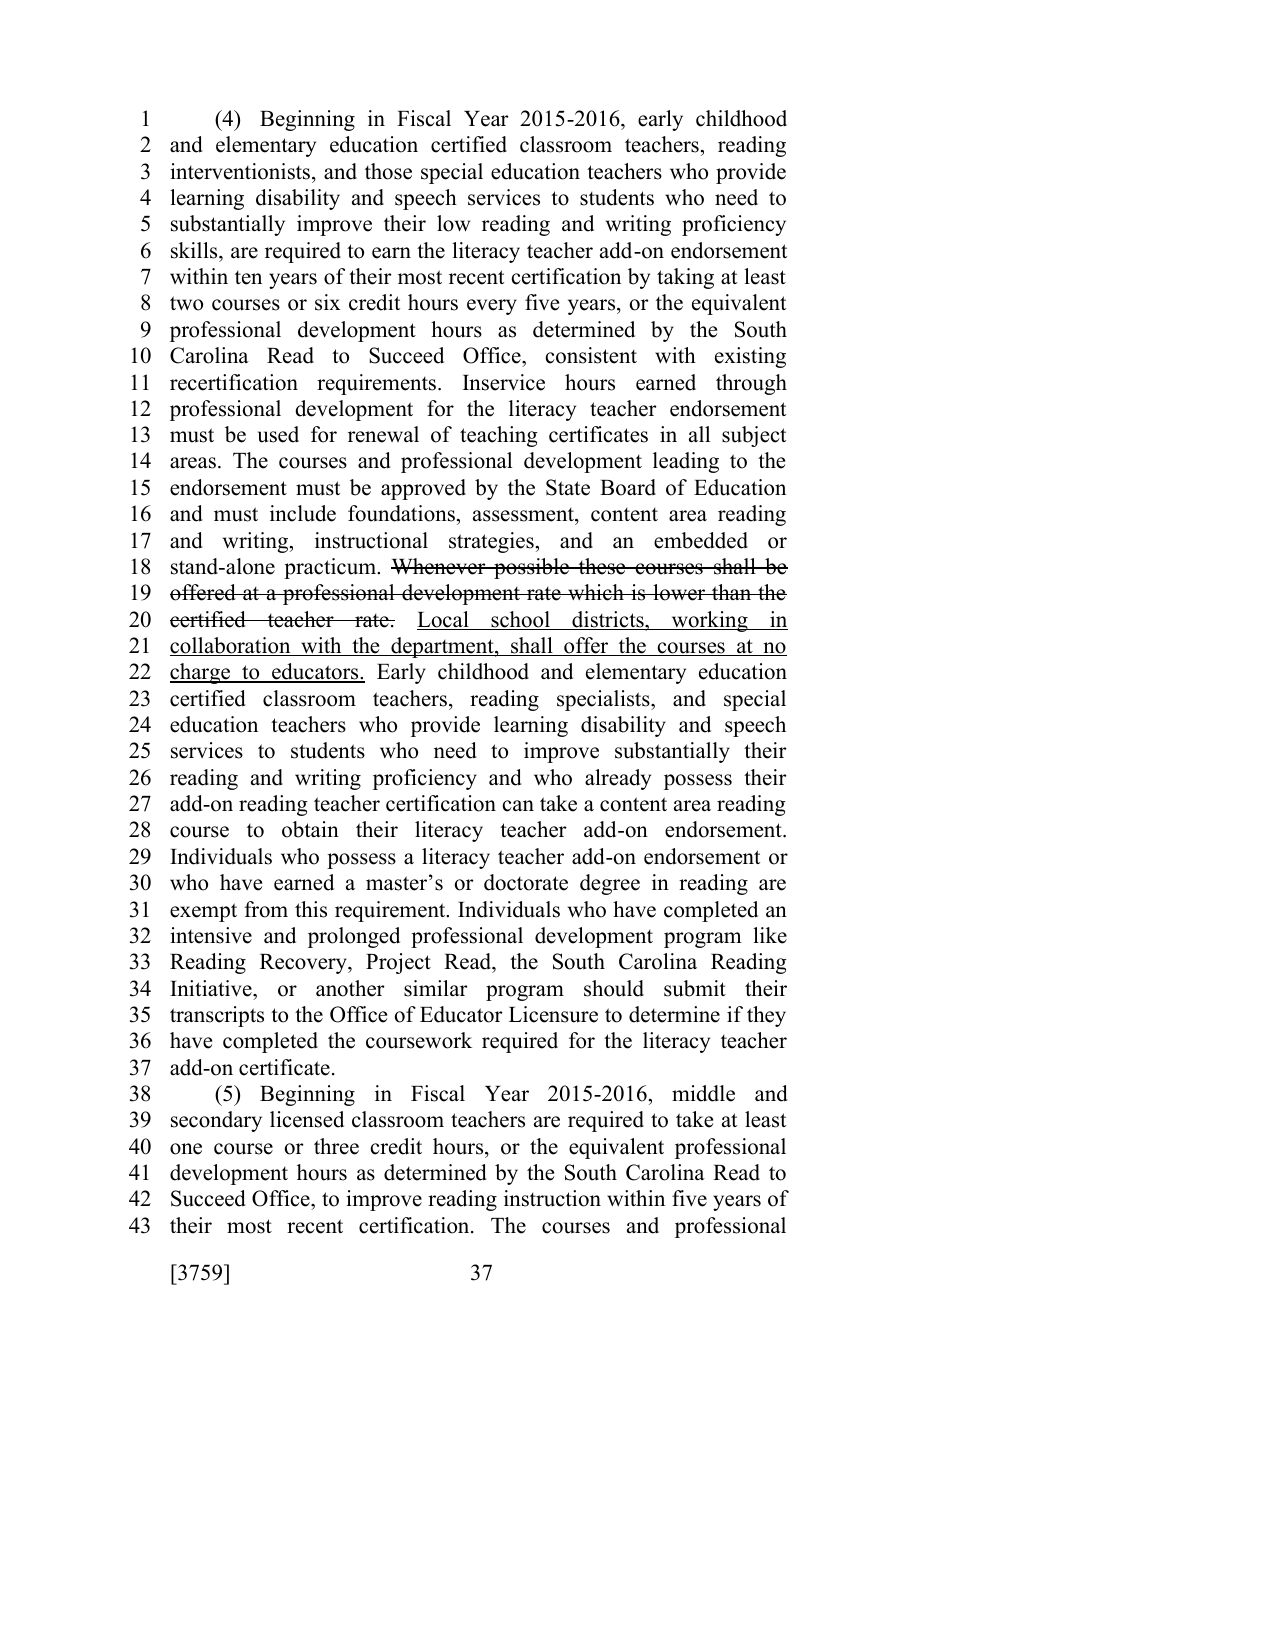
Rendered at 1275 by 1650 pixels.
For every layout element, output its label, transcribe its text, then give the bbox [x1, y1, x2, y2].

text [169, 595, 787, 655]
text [169, 1080, 787, 1238]
text (4) Beginning in Fiscal Year 2015-2016, early childhood and elementary education certified classroom teachers, reading interventionists, and those special education teachers who provide learning disability and speech services to students who need to substantially improve their low reading and writing proficiency skills, are required to earn the literacy teacher add-on endorsement within ten years of their most recent certification by taking at least two courses or six credit hours every five years, or the equivalent professional development hours as determined by the South Carolina Read to Succeed Office, consistent with existing recertification requirements. Inservice hours earned through professional development for the literacy teacher endorsement must be used for renewal of teaching certificates in all subject areas. The courses and professional development leading to the endorsement must be approved by the State Board of Education and must include foundations, assessment, content area reading and writing, instructional strategies, and an embedded or stand-alone practicum. Whenever possible these courses shall be offered at a professional development rate which is lower than the certified teacher rate. Local school districts, working in collaboration with the department, shall offer the courses at no charge to educators. Early childhood and elementary education certified classroom teachers, reading specialists, and special education teachers who provide learning disability and speech services to students who need to improve substantially their reading and writing proficiency and who already possess their add-on reading teacher certification can take a content area reading course to obtain their literacy teacher add-on endorsement. Individuals who possess a literacy teacher add-on endorsement or who have earned a master’s or doctorate degree in reading are exempt from this requirement. Individuals who have completed an intensive and prolonged professional development program like Reading Recovery, Project Read, the South Carolina Reading Initiative, or another similar program should submit their transcripts to the Office of Educator Licensure to determine if they have completed the coursework required for the literacy teacher add-on certificate. [169, 656, 787, 1080]
text (4) Beginning in Fiscal Year 2015-2016, early childhood and elementary education certified classroom teachers, reading interventionists, and those special education teachers who provide learning disability and speech services to students who need to substantially improve their low reading and writing proficiency skills, are required to earn the literacy teacher add-on endorsement within ten years of their most recent certification by taking at least two courses or six credit hours every five years, or the equivalent professional development hours as determined by the South Carolina Read to Succeed Office, consistent with existing recertification requirements. Inservice hours earned through professional development for the literacy teacher endorsement must be used for renewal of teaching certificates in all subject areas. The courses and professional development leading to the endorsement must be approved by the State Board of Education and must include foundations, assessment, content area reading and writing, instructional strategies, and an embedded or stand-alone practicum. Whenever possible these courses shall be offered at a professional development rate which is lower than the certified teacher rate. Local school districts, working in collaboration with the department, shall offer the courses at no charge to educators. Early childhood and elementary education certified classroom teachers, reading specialists, and special education teachers who provide learning disability and speech services to students who need to improve substantially their reading and writing proficiency and who already possess their add-on reading teacher certification can take a content area reading course to obtain their literacy teacher add-on endorsement. Individuals who possess a literacy teacher add-on endorsement or who have earned a master’s or doctorate degree in reading are exempt from this requirement. Individuals who have completed an intensive and prolonged professional development program like Reading Recovery, Project Read, the South Carolina Reading Initiative, or another similar program should submit their transcripts to the Office of Educator Licensure to determine if they have completed the coursework required for the literacy teacher add-on certificate. [169, 105, 787, 594]
